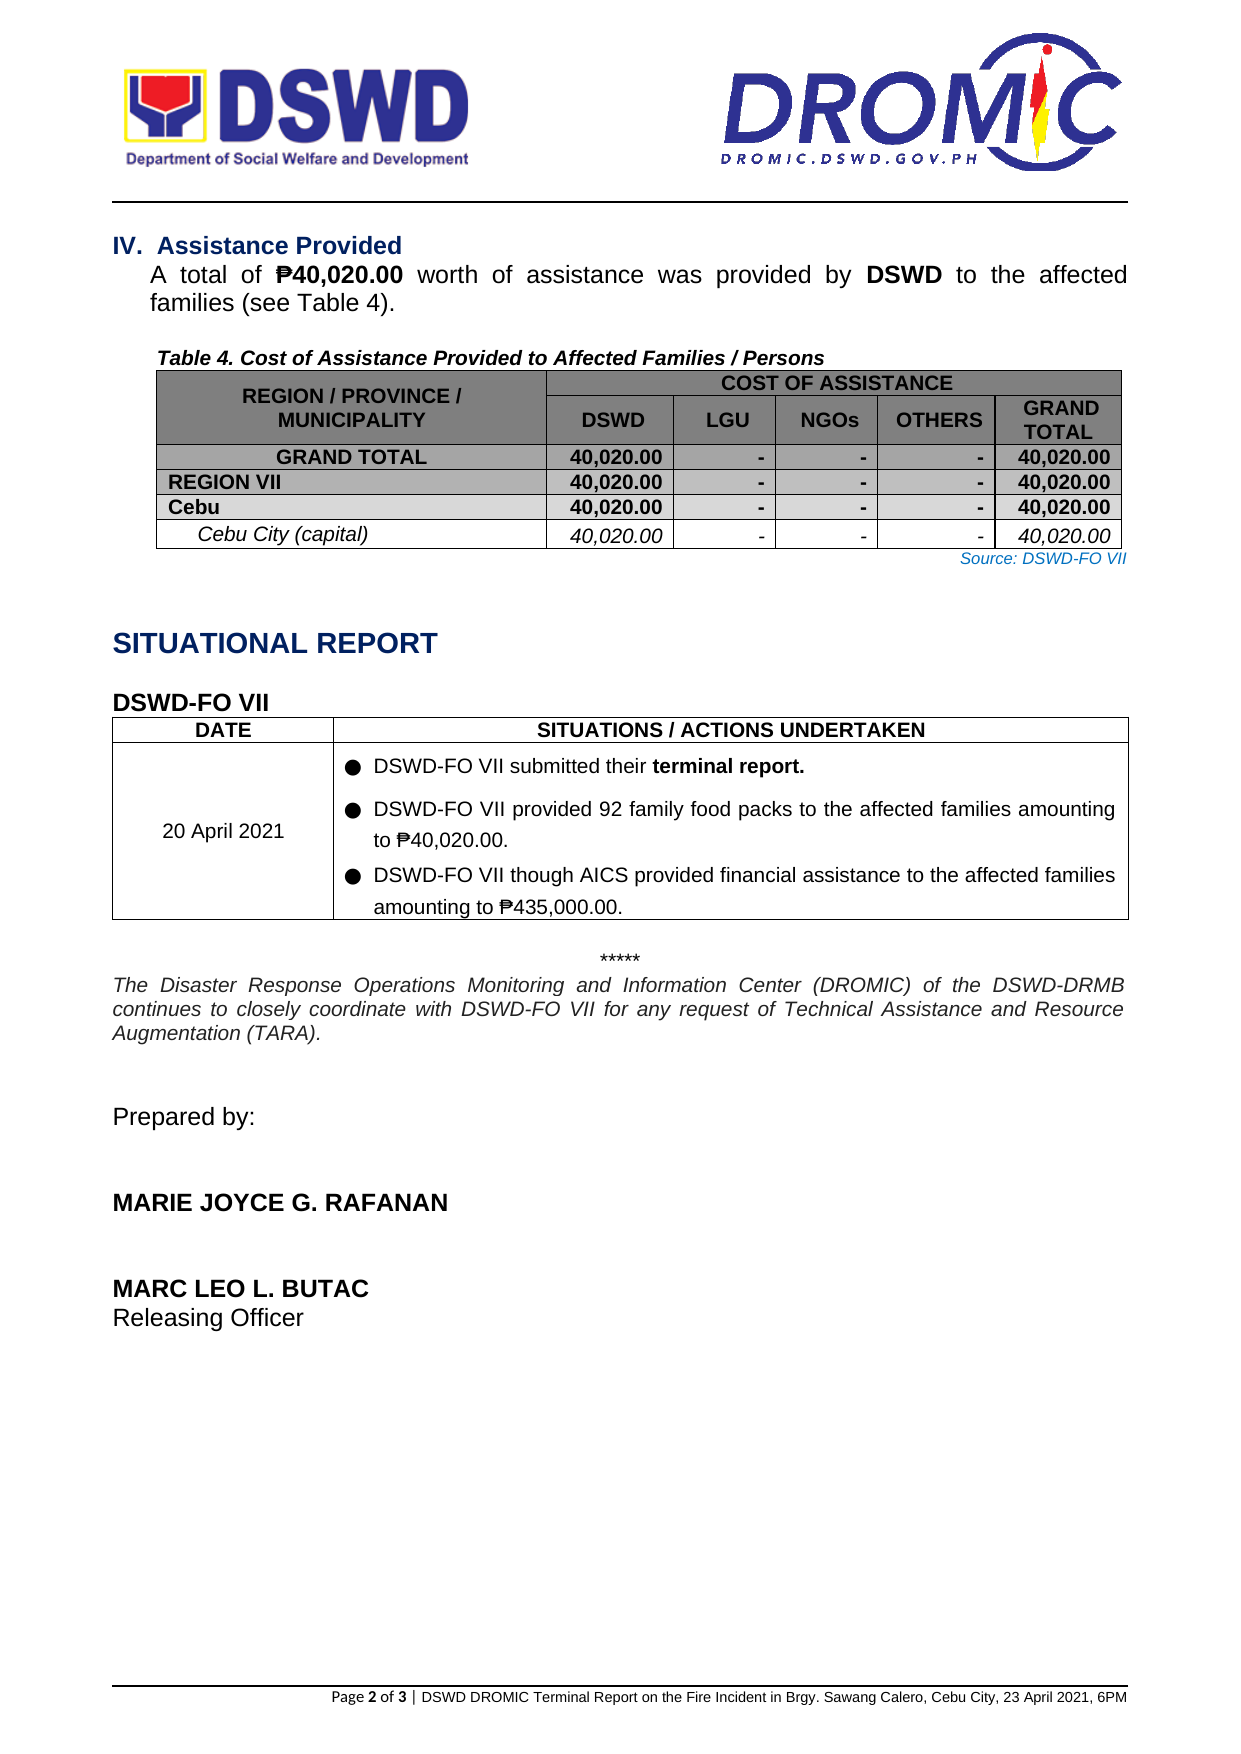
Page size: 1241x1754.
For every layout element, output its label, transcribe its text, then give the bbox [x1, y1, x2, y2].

table_header DATE [113, 718, 333, 742]
text A total of ₱40,020.00 worth of assistance was provided by DSWD to the affected families (see Table 4). [150, 260, 1128, 317]
table_cell - [878, 470, 994, 494]
text DSWD-FO VII [112, 688, 1128, 717]
table_cell 40,020.00 [547, 495, 673, 519]
table_cell 40,020.00 [547, 445, 673, 469]
table_cell DSWD [547, 396, 673, 444]
table_cell - [878, 520, 994, 548]
table_header SITUATIONS / ACTIONS UNDERTAKEN [334, 718, 1128, 742]
table_cell REGION VII [157, 470, 546, 494]
table_cell GRAND TOTAL [996, 396, 1121, 444]
table_cell GRAND TOTAL [157, 445, 546, 469]
table_header COST OF ASSISTANCE [547, 371, 1121, 395]
text Prepared by: [112, 1102, 1128, 1131]
table_cell - [776, 445, 877, 469]
table_cell LGU [674, 396, 775, 444]
text ***** [112, 948, 1128, 972]
table_cell - [674, 445, 775, 469]
table_cell - [776, 495, 877, 519]
text Releasing Officer [112, 1303, 1128, 1332]
text Table 4. Cost of Assistance Provided to Affected Families / Persons [157, 346, 1128, 370]
table_cell DSWD-FO VII submitted their terminal report. DSWD-FO VII provided 92 family food packs to the affected families amounting to ₱40,020.00. DSWD-FO VII though AICS provided financial assistance to the affected families amounting to ₱435,000.00. [334, 743, 1128, 919]
table_cell - [776, 470, 877, 494]
table_cell 40,020.00 [996, 520, 1121, 548]
table_cell 20 April 2021 [113, 743, 333, 919]
table_cell NGOs [776, 396, 877, 444]
table_cell Cebu [157, 495, 546, 519]
table_cell - [878, 445, 994, 469]
table_cell [157, 520, 186, 548]
table_cell - [674, 520, 775, 548]
table_cell 40,020.00 [547, 470, 673, 494]
list Assistance Provided [112, 231, 1128, 260]
table_cell Cebu City (capital) [186, 520, 546, 548]
text MARC LEO L. BUTAC [112, 1274, 1128, 1303]
table_cell - [776, 520, 877, 548]
table_cell - [878, 495, 994, 519]
table_cell - [674, 470, 775, 494]
picture [713, 32, 1127, 171]
picture [112, 65, 481, 172]
text The Disaster Response Operations Monitoring and Information Center (DROMIC) of the DSWD-DRMB continues to closely coordinate with DSWD-FO VII for any request of Technical Assistance and Resource Augmentation (TARA). [112, 972, 1128, 1044]
table_cell 40,020.00 [996, 495, 1121, 519]
table_cell 40,020.00 [547, 520, 673, 548]
table_cell - [674, 495, 775, 519]
table_header REGION / PROVINCE / MUNICIPALITY [157, 371, 546, 444]
table_cell OTHERS [878, 396, 994, 444]
table_cell 40,020.00 [996, 445, 1121, 469]
text MARIE JOYCE G. RAFANAN [112, 1188, 1128, 1217]
text SITUATIONAL REPORT [112, 626, 1128, 659]
list Source: DSWD-FO VII [150, 549, 1128, 568]
table_cell 40,020.00 [996, 470, 1121, 494]
